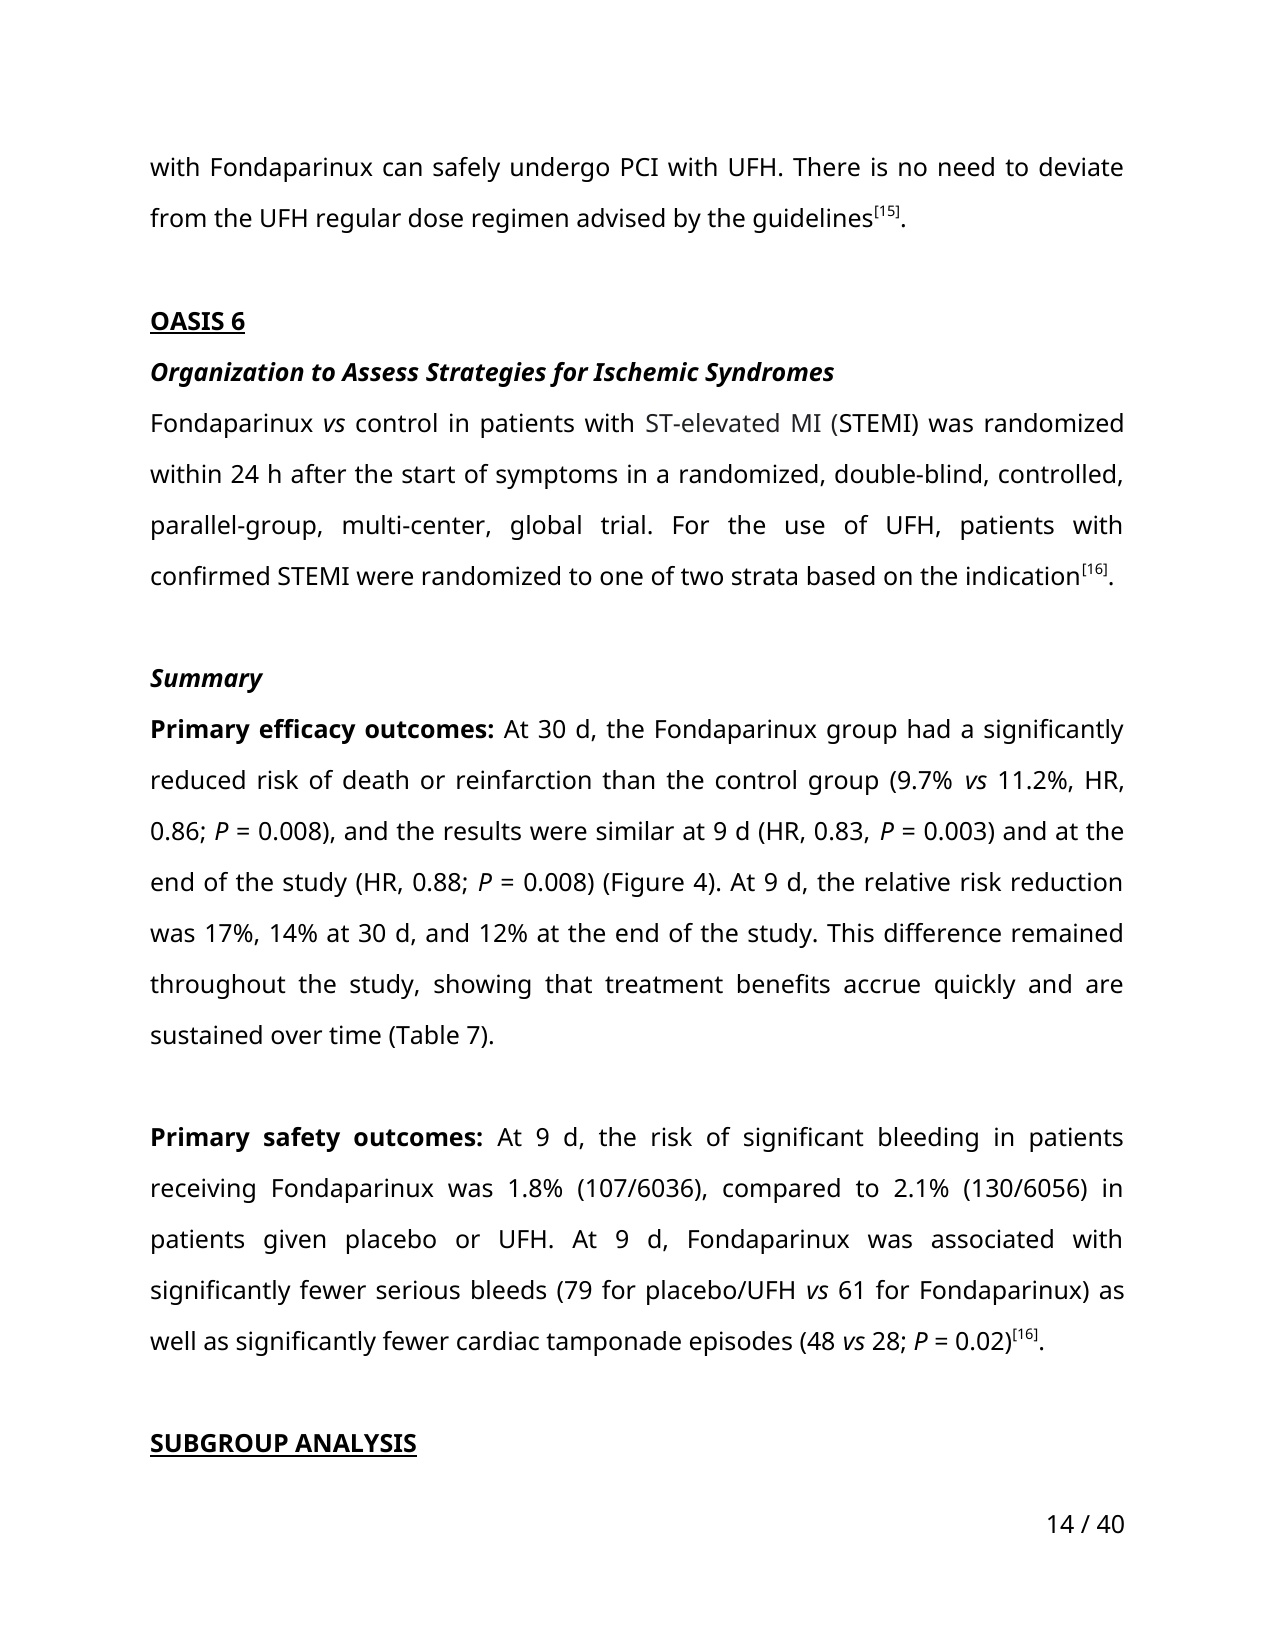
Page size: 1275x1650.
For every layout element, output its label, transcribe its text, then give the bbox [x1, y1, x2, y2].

text Primary efficacy outcomes: At 30 d, the Fondaparinux group had a significantly reduced risk of death or reinfarction than the control group (9.7% vs 11.2%, HR, 0.86; P = 0.008), and the results were similar at 9 d (HR, 0.83, P = 0.003) and at the end of the study (HR, 0.88; P = 0.008) (Figure 4). At 9 d, the relative risk reduction was 17%, 14% at 30 d, and 12% at the end of the study. This difference remained throughout the study, showing that treatment benefits accrue quickly and are sustained over time (Table 7). [150, 711, 1125, 1052]
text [150, 150, 1125, 235]
text OASIS 6 [150, 303, 1125, 337]
text SUBGROUP ANALYSIS [150, 1426, 1125, 1460]
text Primary safety outcomes: At 9 d, the risk of significant bleeding in patients receiving Fondaparinux was 1.8% (107/6036), compared to 2.1% (130/6056) in patients given placebo or UFH. At 9 d, Fondaparinux was associated with significantly fewer serious bleeds (79 for placebo/UFH vs 61 for Fondaparinux) as well as significantly fewer cardiac tamponade episodes (48 vs 28; P = 0.02)[16]. [150, 1120, 1125, 1358]
text Summary [150, 660, 1125, 694]
text Fondaparinux vs control in patients with ST-elevated MI (STEMI) was randomized within 24 h after the start of symptoms in a randomized, double-blind, controlled, parallel-group, multi-center, global trial. For the use of UFH, patients with confirmed STEMI were randomized to one of two strata based on the indication[16]. [150, 405, 1125, 592]
text Organization to Assess Strategies for Ischemic Syndromes [150, 354, 1125, 388]
